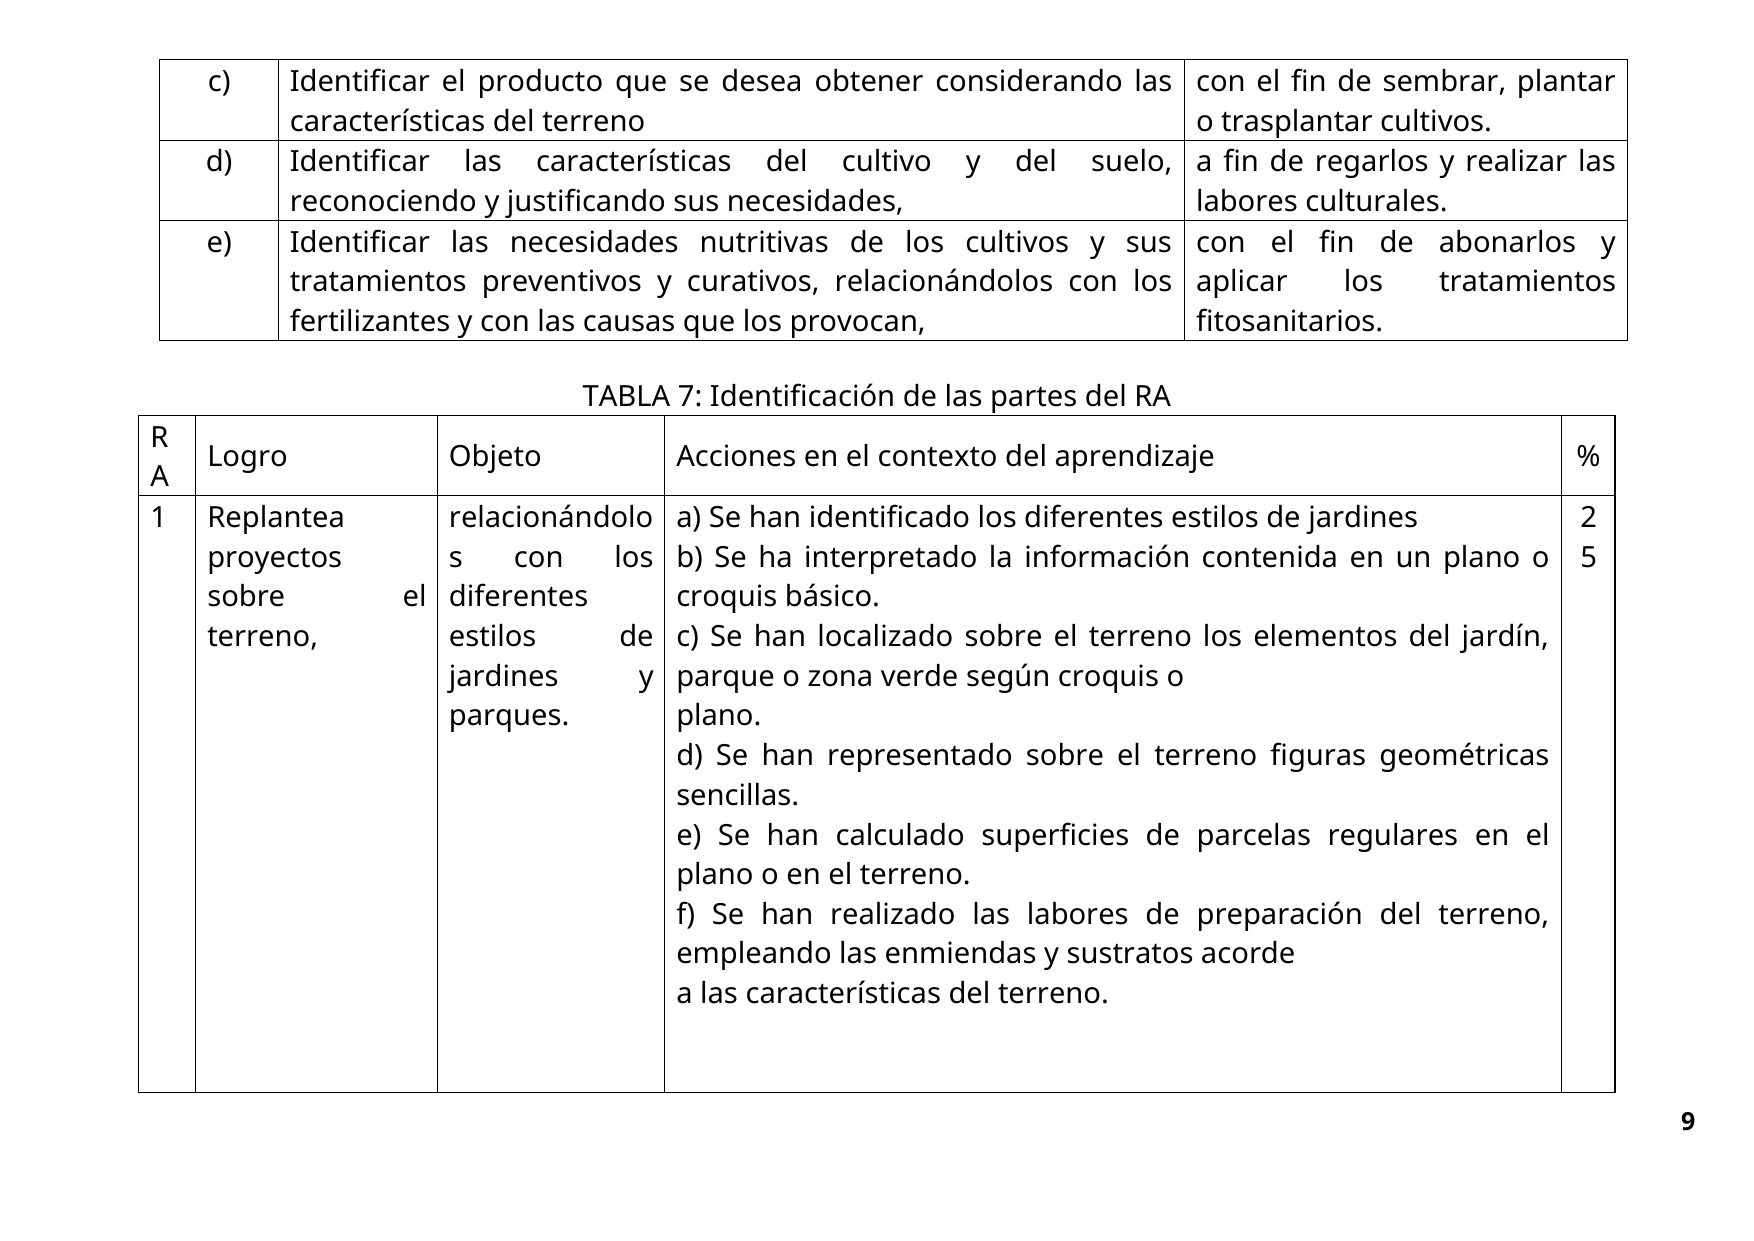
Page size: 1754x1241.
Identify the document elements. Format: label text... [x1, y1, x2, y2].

table_cell 25 [1562, 496, 1614, 1092]
table_cell Identificar las necesidades nutritivas de los cultivos y sus tratamientos preventivos y curativos, relacionándolos con los fertilizantes y con las causas que los provocan, [279, 221, 1184, 340]
text TABLA 7: Identificación de las partes del RA [59, 375, 1695, 415]
table_header Logro [196, 416, 437, 495]
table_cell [196, 496, 437, 1092]
table_cell con el fin de abonarlos y aplicar los tratamientos fitosanitarios. [1185, 221, 1627, 340]
table_cell con el fin de sembrar, plantar o trasplantar cultivos. [1185, 60, 1627, 139]
table_cell Identificar el producto que se desea obtener considerando las características del terreno [279, 60, 1184, 139]
table_header % [1562, 416, 1614, 495]
table_cell 1 [139, 496, 195, 1092]
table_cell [438, 496, 664, 1092]
table_cell c) [160, 60, 278, 139]
table_header RA [139, 416, 195, 495]
table_header Acciones en el contexto del aprendizaje [665, 416, 1561, 495]
table_cell a fin de regarlos y realizar las labores culturales. [1185, 141, 1627, 220]
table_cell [665, 496, 1561, 1092]
table_cell Identificar las características del cultivo y del suelo, reconociendo y justificando sus necesidades, [279, 141, 1184, 220]
table_cell e) [160, 221, 278, 340]
table_cell d) [160, 141, 278, 220]
table_header Objeto [438, 416, 664, 495]
